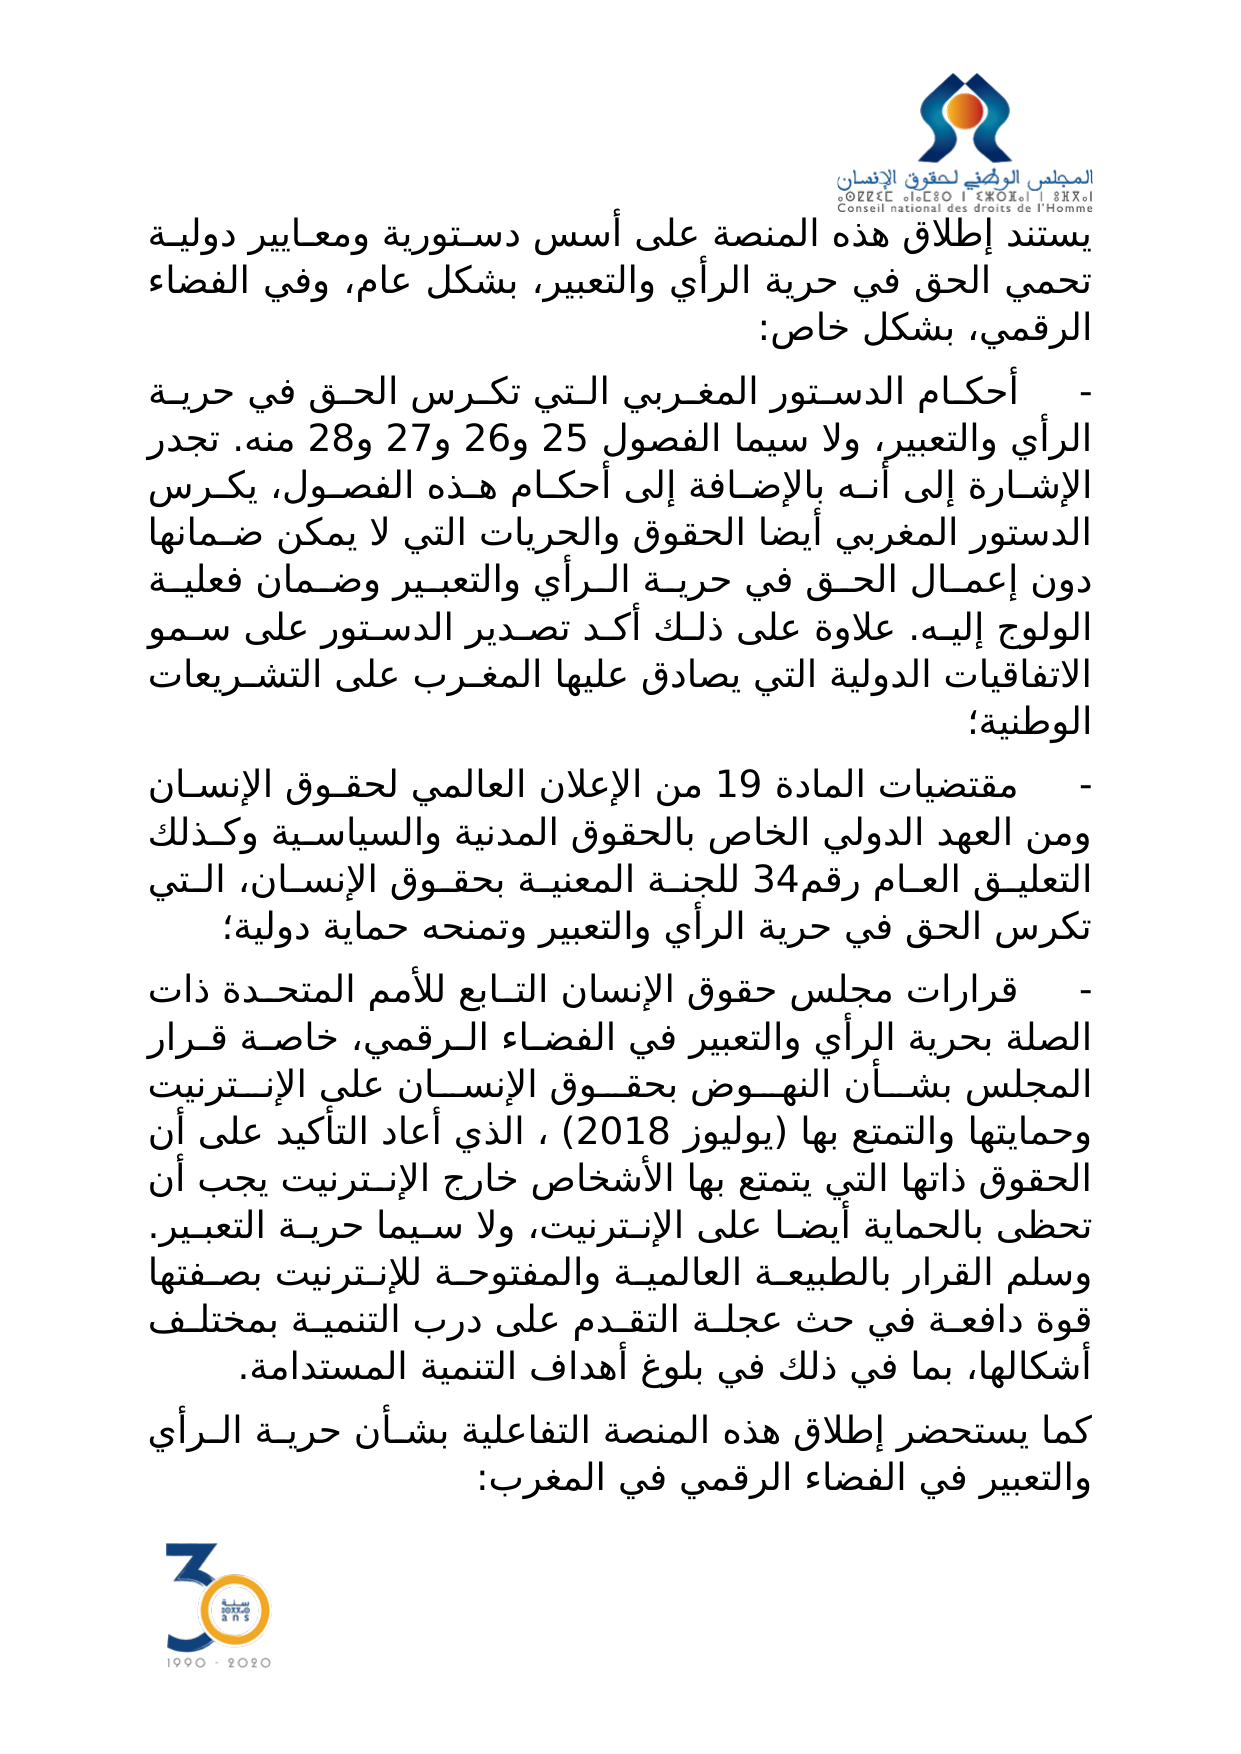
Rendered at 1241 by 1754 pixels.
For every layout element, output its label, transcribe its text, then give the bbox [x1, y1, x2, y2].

text - أحكام الدستور المغربي التي تكرس الحق في حرية الرأي والتعبير، ولا سيما الفصول 25 و26 و27 و28 منه. تجدر الإشارة إلى أنه بالإضافة إلى أحكام هذه الفصول، يكرس الدستور المغربي أيضا الحقوق والحريات التي لا يمكن ضمانها دون إعمال الحق في حرية الرأي والتعبير وضمان فعلية الولوج إليه. علاوة على ذلك أكد تصدير الدستور على سمو الاتفاقيات الدولية التي يصادق عليها المغرب على التشريعات الوطنية؛ [148, 370, 1093, 743]
text - قرارات مجلس حقوق الإنسان التابع للأمم المتحدة ذات الصلة بحرية الرأي والتعبير في الفضاء الرقمي، خاصة قرار المجلس بشأن النهوض بحقوق الإنسان على الإنترنيت وحمايتها والتمتع بها (يوليوز 2018) ، الذي أعاد التأكيد على أن الحقوق ذاتها التي يتمتع بها الأشخاص خارج الإنترنيت يجب أن تحظى بالحماية أيضا على الإنترنيت، ولا سيما حرية التعبير. وسلم القرار بالطبيعة العالمية والمفتوحة للإنترنيت بصفتها قوة دافعة في حث عجلة التقدم على درب التنمية بمختلف أشكالها، بما في ذلك في بلوغ أهداف التنمية المستدامة. [148, 968, 1093, 1388]
text يستند إطلاق هذه المنصة على أسس دستورية ومعايير دولية تحمي الحق في حرية الرأي والتعبير، بشكل عام، وفي الفضاء الرقمي، بشكل خاص: [148, 212, 1093, 349]
text كما يستحضر إطلاق هذه المنصة التفاعلية بشأن حرية الرأي والتعبير في الفضاء الرقمي في المغرب: [148, 1408, 1093, 1499]
picture [147, 1533, 295, 1681]
text - مقتضيات المادة 19 من الإعلان العالمي لحقوق الإنسان ومن العهد الدولي الخاص بالحقوق المدنية والسياسية وكذلك التعليق العام رقم34 للجنة المعنية بحقوق الإنسان، التي تكرس الحق في حرية الرأي والتعبير وتمنحه حماية دولية؛ [148, 763, 1093, 948]
picture [837, 73, 1093, 212]
